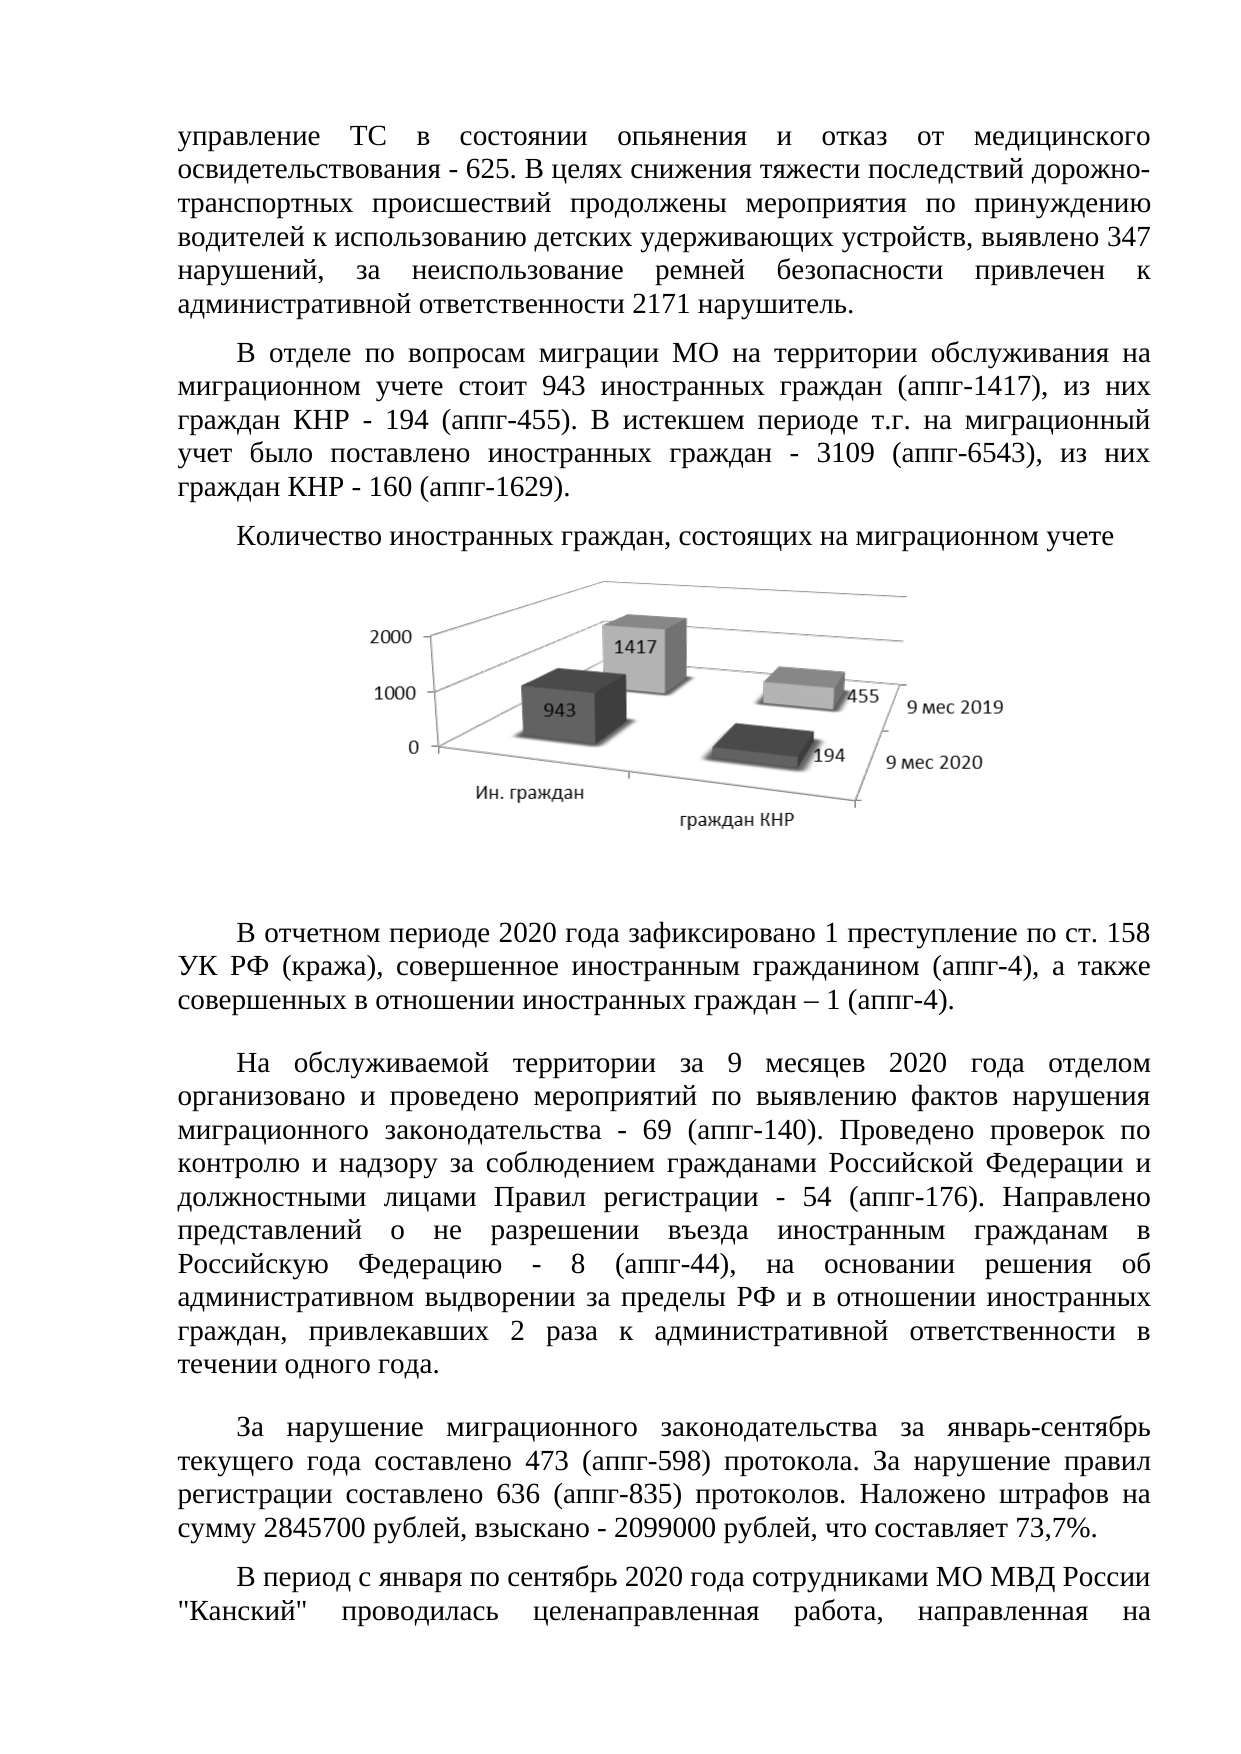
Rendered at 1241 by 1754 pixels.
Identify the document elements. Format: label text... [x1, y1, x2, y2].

text За нарушение миграционного законодательства за январь-сентябрь текущего года составлено 473 (аппг-598) протокола. За нарушение правил регистрации составлено 636 (аппг-835) протоколов. Наложено штрафов на сумму 2845700 рублей, взыскано - 2099000 рублей, что составляет 73,7%. [177, 1409, 1152, 1543]
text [177, 1559, 1152, 1626]
text В отделе по вопросам миграции МО на территории обслуживания на миграционном учете стоит 943 иностранных граждан (аппг-1417), из них граждан КНР - 194 (аппг-455). В истекшем периоде т.г. на миграционный учет было поставлено иностранных граждан - 3109 (аппг-6543), из них граждан КНР - 160 (аппг-1629). [177, 335, 1152, 503]
text На обслуживаемой территории за 9 месяцев 2020 года отделом организовано и проведено мероприятий по выявлению фактов нарушения миграционного законодательства - 69 (аппг-140). Проведено проверок по контролю и надзору за соблюдением гражданами Российской Федерации и должностными лицами Правил регистрации - 54 (аппг-176). Направлено представлений о не разрешении въезда иностранным гражданам в Российскую Федерацию - 8 (аппг-44), на основании решения об административном выдворении за пределы РФ и в отношении иностранных граждан, привлекавших 2 раза к административной ответственности в течении одного года. [177, 1045, 1152, 1380]
picture [177, 567, 1221, 837]
text В отчетном периоде 2020 года зафиксировано 1 преступление по ст. 158 УК РФ (кража), совершенное иностранным гражданином (аппг-4), а также совершенных в отношении иностранных граждан – 1 (аппг-4). [177, 915, 1152, 1016]
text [177, 118, 1152, 319]
text Количество иностранных граждан, состоящих на миграционном учете [177, 518, 1152, 552]
